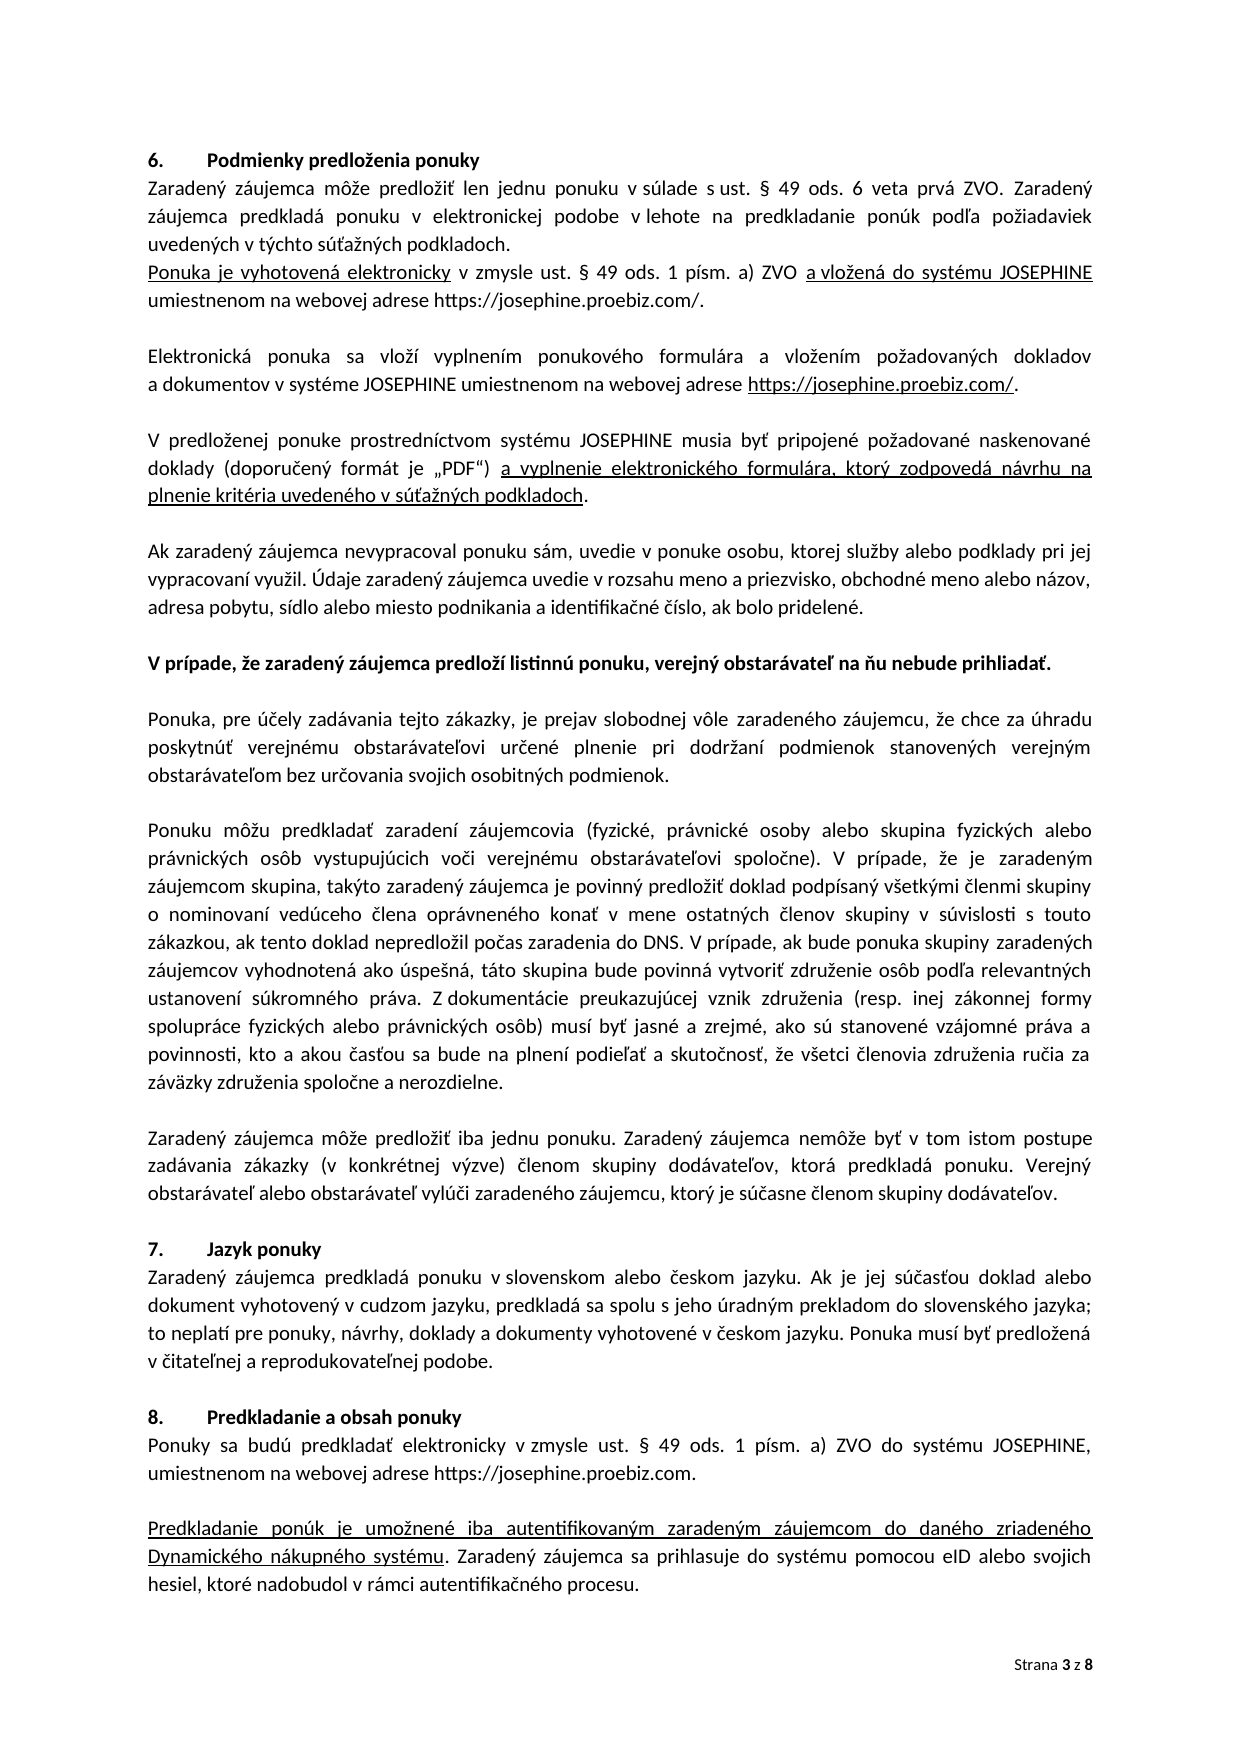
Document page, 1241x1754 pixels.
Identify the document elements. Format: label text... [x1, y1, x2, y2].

text Ponuka je vyhotovená elektronicky v zmysle ust. § 49 ods. 1 písm. a) ZVO a vložená do systému JOSEPHINE umiestnenom na webovej adrese https://josephine.proebiz.com/. [148, 259, 1093, 313]
text Ponuky sa budú predkladať elektronicky v zmysle ust. § 49 ods. 1 písm. a) ZVO do systému JOSEPHINE, umiestnenom na webovej adrese https://josephine.proebiz.com. [148, 1432, 1093, 1485]
text V prípade, že zaradený záujemca predloží listinnú ponuku, verejný obstarávateľ na ňu nebude prihliadať. [148, 650, 1093, 676]
subtitle Podmienky predloženia ponuky [148, 148, 1093, 173]
text Predkladanie ponúk je umožnené iba autentifikovaným zaradeným záujemcom do daného zriadeného Dynamického nákupného systému. Zaradený záujemca sa prihlasuje do systému pomocou eID alebo svojich hesiel, ktoré nadobudol v rámci autentifikačného procesu. [148, 1539, 1093, 1597]
text V predloženej ponuke prostredníctvom systému JOSEPHINE musia byť pripojené požadované naskenované doklady (doporučený formát je „PDF“) a vyplnenie elektronického formulára, ktorý zodpovedá návrhu na plnenie kritéria uvedeného v súťažných podkladoch. [148, 427, 1093, 508]
text Ponuku môžu predkladať zaradení záujemcovia (fyzické, právnické osoby alebo skupina fyzických alebo právnických osôb vystupujúcich voči verejnému obstarávateľovi spoločne). V prípade, že je zaradeným záujemcom skupina, takýto zaradený záujemca je povinný predložiť doklad podpísaný všetkými členmi skupiny o nominovaní vedúceho člena oprávneného konať v mene ostatných členov skupiny v súvislosti s touto zákazkou, ak tento doklad nepredložil počas zaradenia do DNS. V prípade, ak bude ponuka skupiny zaradených záujemcov vyhodnotená ako úspešná, táto skupina bude povinná vytvoriť združenie osôb podľa relevantných ustanovení súkromného práva. Z dokumentácie preukazujúcej vznik združenia (resp. inej zákonnej formy spolupráce fyzických alebo právnických osôb) musí byť jasné a zrejmé, ako sú stanovené vzájomné práva a povinnosti, kto a akou časťou sa bude na plnení podieľať a skutočnosť, že všetci členovia združenia ručia za záväzky združenia spoločne a nerozdielne. [148, 818, 1093, 1094]
text Zaradený záujemca môže predložiť iba jednu ponuku. Zaradený záujemca nemôže byť v tom istom postupe zadávania zákazky (v konkrétnej výzve) členom skupiny dodávateľov, ktorá predkladá ponuku. Verejný obstarávateľ alebo obstarávateľ vylúči zaradeného záujemcu, ktorý je súčasne členom skupiny dodávateľov. [148, 1125, 1093, 1206]
text Elektronická ponuka sa vloží vyplnením ponukového formulára a vložením požadovaných dokladov a dokumentov v systéme JOSEPHINE umiestnenom na webovej adrese https://josephine.proebiz.com/. [148, 343, 1093, 396]
text Predkladanie ponúk je umožnené iba autentifikovaným zaradeným záujemcom do daného zriadeného Dynamického nákupného systému. Zaradený záujemca sa prihlasuje do systému pomocou eID alebo svojich hesiel, ktoré nadobudol v rámci autentifikačného procesu. [148, 1516, 1093, 1537]
text Ak zaradený záujemca nevypracoval ponuku sám, uvedie v ponuke osobu, ktorej služby alebo podklady pri jej vypracovaní využil. Údaje zaradený záujemca uvedie v rozsahu meno a priezvisko, obchodné meno alebo názov, adresa pobytu, sídlo alebo miesto podnikania a identifikačné číslo, ak bolo pridelené. [148, 538, 1093, 620]
subtitle Predkladanie a obsah ponuky [148, 1404, 1093, 1429]
text Zaradený záujemca predkladá ponuku v slovenskom alebo českom jazyku. Ak je jej súčasťou doklad alebo dokument vyhotovený v cudzom jazyku, predkladá sa spolu s jeho úradným prekladom do slovenského jazyka; to neplatí pre ponuky, návrhy, doklady a dokumenty vyhotovené v českom jazyku. Ponuka musí byť predložená v čitateľnej a reprodukovateľnej podobe. [148, 1264, 1093, 1373]
text Zaradený záujemca môže predložiť len jednu ponuku v súlade s ust. § 49 ods. 6 veta prvá ZVO. Zaradený záujemca predkladá ponuku v elektronickej podobe v lehote na predkladanie ponúk podľa požiadaviek uvedených v týchto súťažných podkladoch. [148, 176, 1093, 257]
subtitle Jazyk ponuky [148, 1236, 1093, 1262]
text Ponuka, pre účely zadávania tejto zákazky, je prejav slobodnej vôle zaradeného záujemcu, že chce za úhradu poskytnúť verejnému obstarávateľovi určené plnenie pri dodržaní podmienok stanovených verejným obstarávateľom bez určovania svojich osobitných podmienok. [148, 706, 1093, 787]
